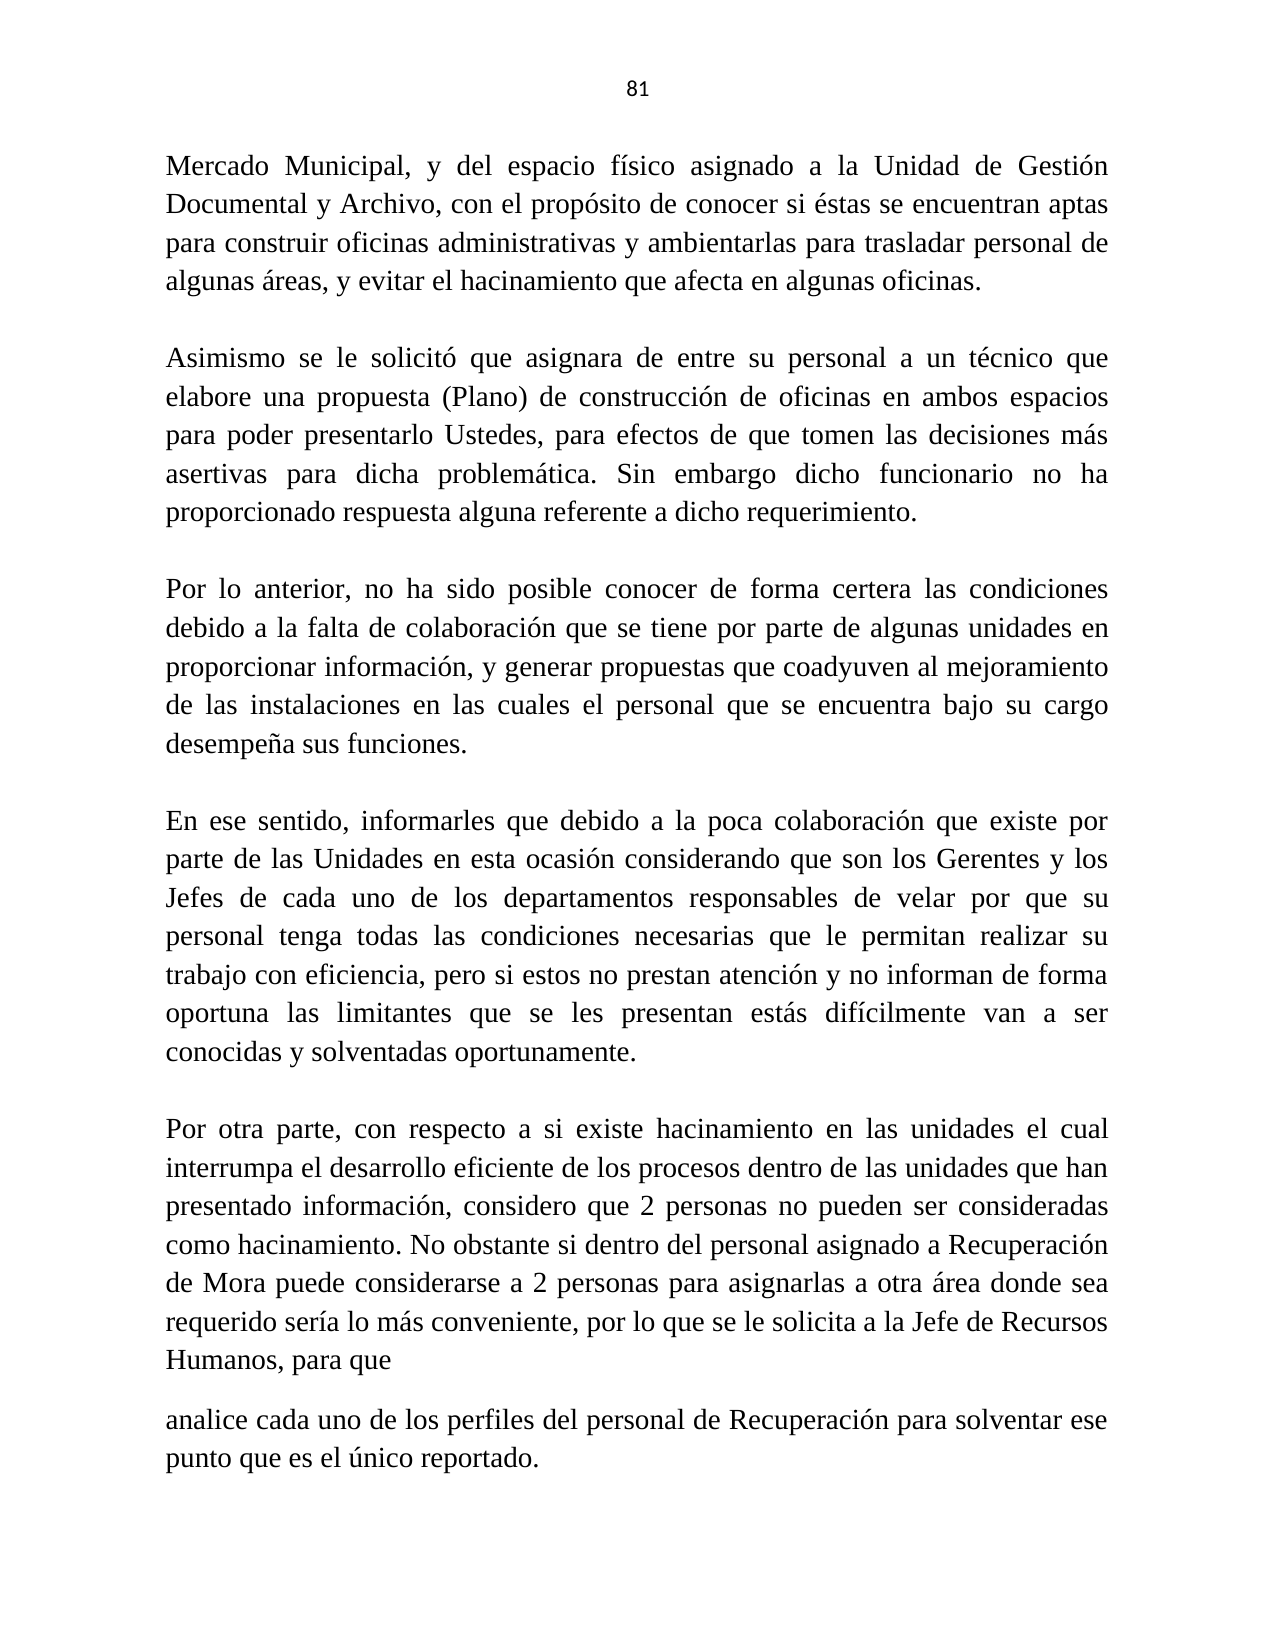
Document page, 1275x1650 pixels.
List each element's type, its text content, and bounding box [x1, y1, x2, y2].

text En ese sentido, informarles que debido a la poca colaboración que existe por parte de las Unidades en esta ocasión considerando que son los Gerentes y los Jefes de cada uno de los departamentos responsables de velar por que su personal tenga todas las condiciones necesarias que le permitan realizar su trabajo con eficiencia, pero si estos no prestan atención y no informan de forma oportuna las limitantes que se les presentan estás difícilmente van a ser conocidas y solventadas oportunamente. [165, 803, 1109, 1068]
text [165, 148, 1109, 297]
text Asimismo se le solicitó que asignara de entre su personal a un técnico que elabore una propuesta (Plano) de construcción de oficinas en ambos espacios para poder presentarlo Ustedes, para efectos de que tomen las decisiones más asertivas para dicha problemática. Sin embargo dicho funcionario no ha proporcionado respuesta alguna referente a dicho requerimiento. [165, 340, 1109, 528]
text Por lo anterior, no ha sido posible conocer de forma certera las condiciones debido a la falta de colaboración que se tiene por parte de algunas unidades en proporcionar información, y generar propuestas que coadyuven al mejoramiento de las instalaciones en las cuales el personal que se encuentra bajo su cargo desempeña sus funciones. [165, 572, 1109, 759]
text analice cada uno de los perfiles del personal de Recuperación para solventar ese punto que es el único reportado. [165, 1402, 1109, 1474]
text Por otra parte, con respecto a si existe hacinamiento en las unidades el cual interrumpa el desarrollo eficiente de los procesos dentro de las unidades que han presentado información, considero que 2 personas no pueden ser consideradas como hacinamiento. No obstante si dentro del personal asignado a Recuperación de Mora puede considerarse a 2 personas para asignarlas a otra área donde sea requerido sería lo más conveniente, por lo que se le solicita a la Jefe de Recursos Humanos, para que [165, 1111, 1109, 1376]
